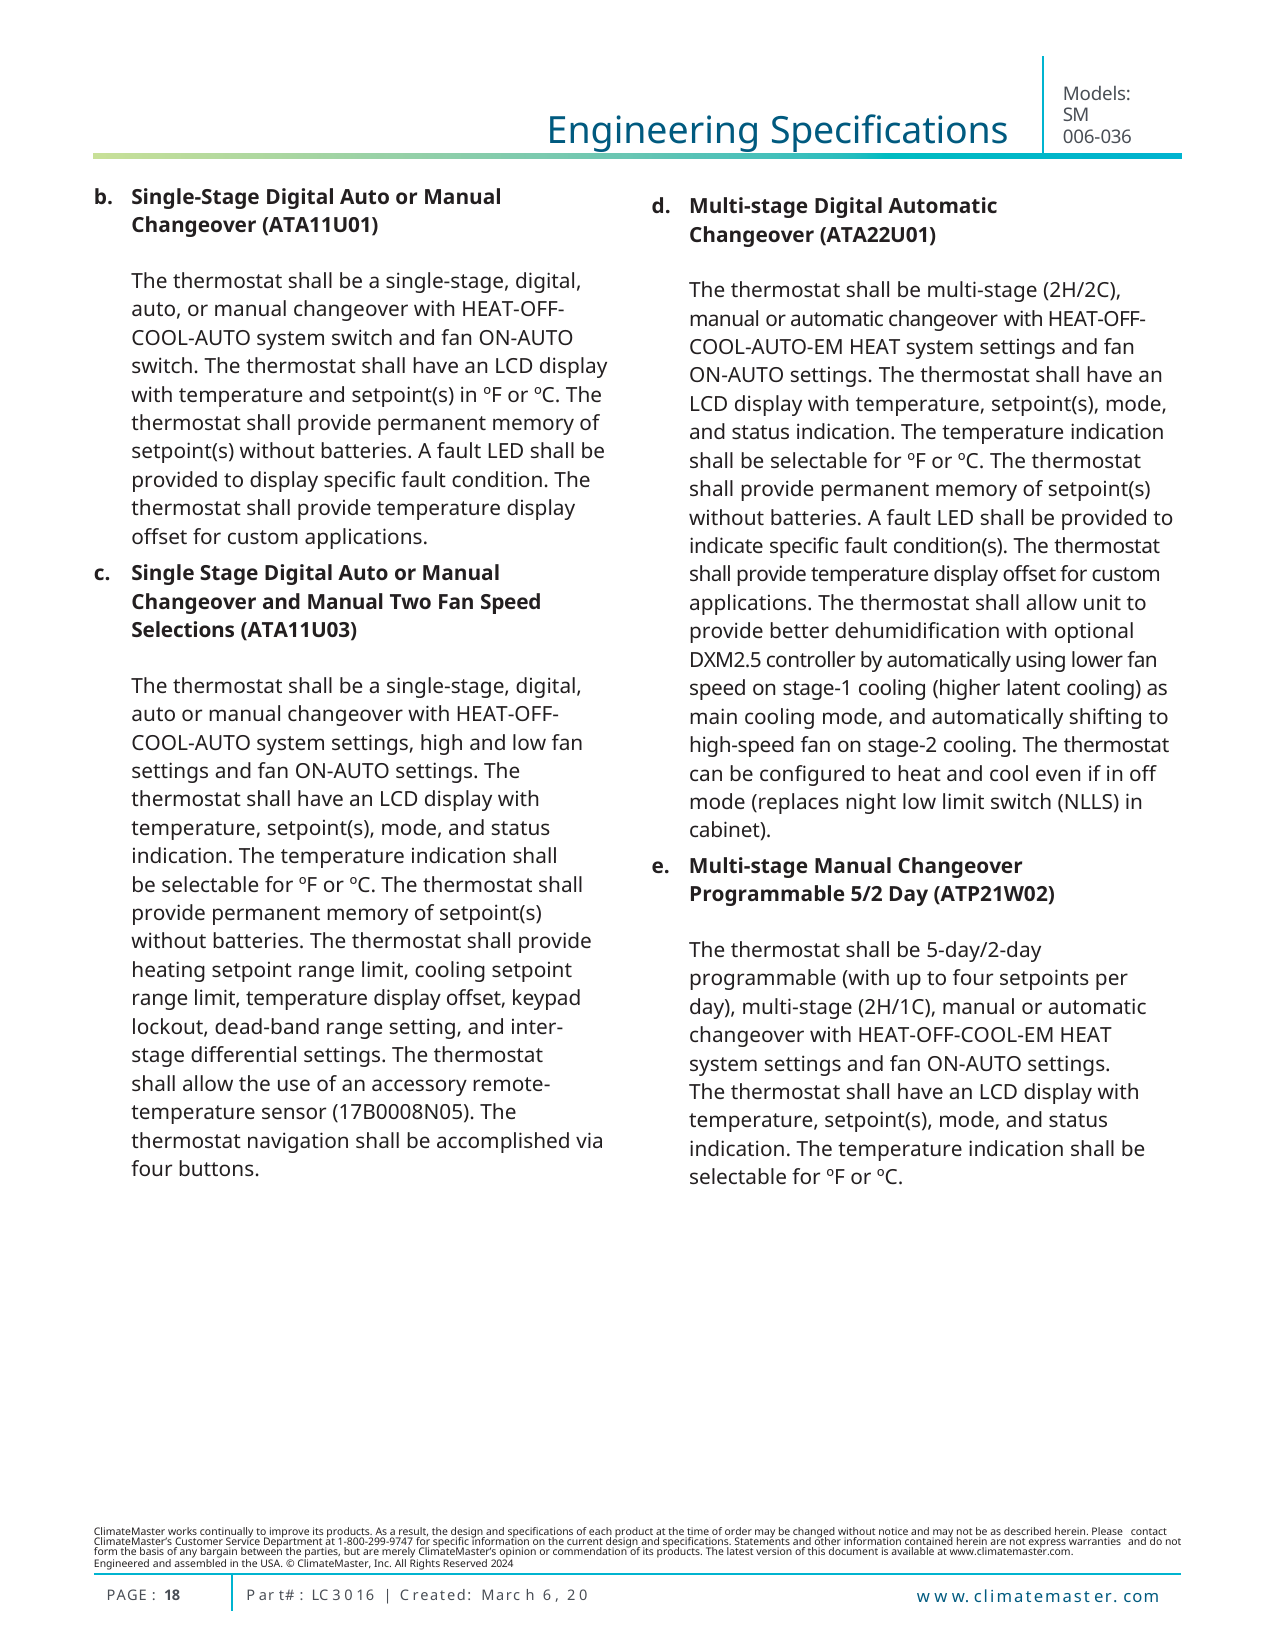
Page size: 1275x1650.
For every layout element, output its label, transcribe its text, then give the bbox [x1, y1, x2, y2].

text The thermostat shall be multi-stage (2H/2C), manual or automatic changeover with HEAT-OFF- COOL-AUTO-EM HEAT system settings and fan [689, 275, 1167, 361]
text ON-AUTO settings. The thermostat shall have an LCD display with temperature, setpoint(s), mode, and status indication. The temperature indication shall be selectable for ºF or ºC. The thermostat shall provide permanent memory of setpoint(s) without batteries. A fault LED shall be provided to indicate specific fault condition(s). The thermostat shall provide temperature display offset for custom applications. The thermostat shall allow unit to provide better dehumidification with optional [689, 361, 1176, 645]
text The thermostat shall be a single-stage, digital, auto or manual changeover with HEAT-OFF- [131, 671, 619, 728]
text COOL-AUTO system settings, high and low fan settings and fan ON-AUTO settings. The thermostat shall have an LCD display with temperature, setpoint(s), mode, and status indication. The temperature indication shall [131, 728, 588, 870]
text The thermostat shall be 5-day/2-day programmable (with up to four setpoints per day), multi-stage (2H/1C), manual or automatic changeover with HEAT-OFF-COOL-EM HEAT system settings and fan ON-AUTO settings. [689, 935, 1176, 1077]
picture [93, 153, 1182, 159]
list Single Stage Digital Auto or Manual Changeover and Manual Two Fan Speed Selections (ATA11U03) [94, 558, 620, 644]
list Multi-stage Manual Changeover Programmable 5/2 Day (ATP21W02) [651, 851, 1165, 908]
list Multi-stage Digital Automatic Changeover (ATA22U01) [651, 191, 1111, 248]
text The thermostat shall be a single-stage, digital, auto, or manual changeover with HEAT-OFF- COOL-AUTO system switch and fan ON-AUTO switch. The thermostat shall have an LCD display with temperature and setpoint(s) in ºF or ºC. The thermostat shall provide permanent memory of setpoint(s) without batteries. A fault LED shall be provided to display specific fault condition. The thermostat shall provide temperature display offset for custom applications. [131, 266, 619, 550]
text The thermostat shall have an LCD display with temperature, setpoint(s), mode, and status indication. The temperature indication shall be selectable for ºF or ºC. [689, 1077, 1176, 1191]
list Single-Stage Digital Auto or Manual Changeover (ATA11U01) [94, 182, 613, 239]
text be selectable for ºF or ºC. The thermostat shall provide permanent memory of setpoint(s) without batteries. The thermostat shall provide heating setpoint range limit, cooling setpoint range limit, temperature display offset, keypad lockout, dead-band range setting, and inter- stage differential settings. The thermostat [131, 870, 619, 1069]
text DXM2.5 controller by automatically using lower fan speed on stage-1 cooling (higher latent cooling) as main cooling mode, and automatically shifting to high-speed fan on stage-2 cooling. The thermostat can be configured to heat and cool even if in off mode (replaces night low limit switch (NLLS) in cabinet). [689, 645, 1177, 844]
text shall allow the use of an accessory remote- temperature sensor (17B0008N05). The thermostat navigation shall be accomplished via four buttons. [131, 1069, 625, 1183]
